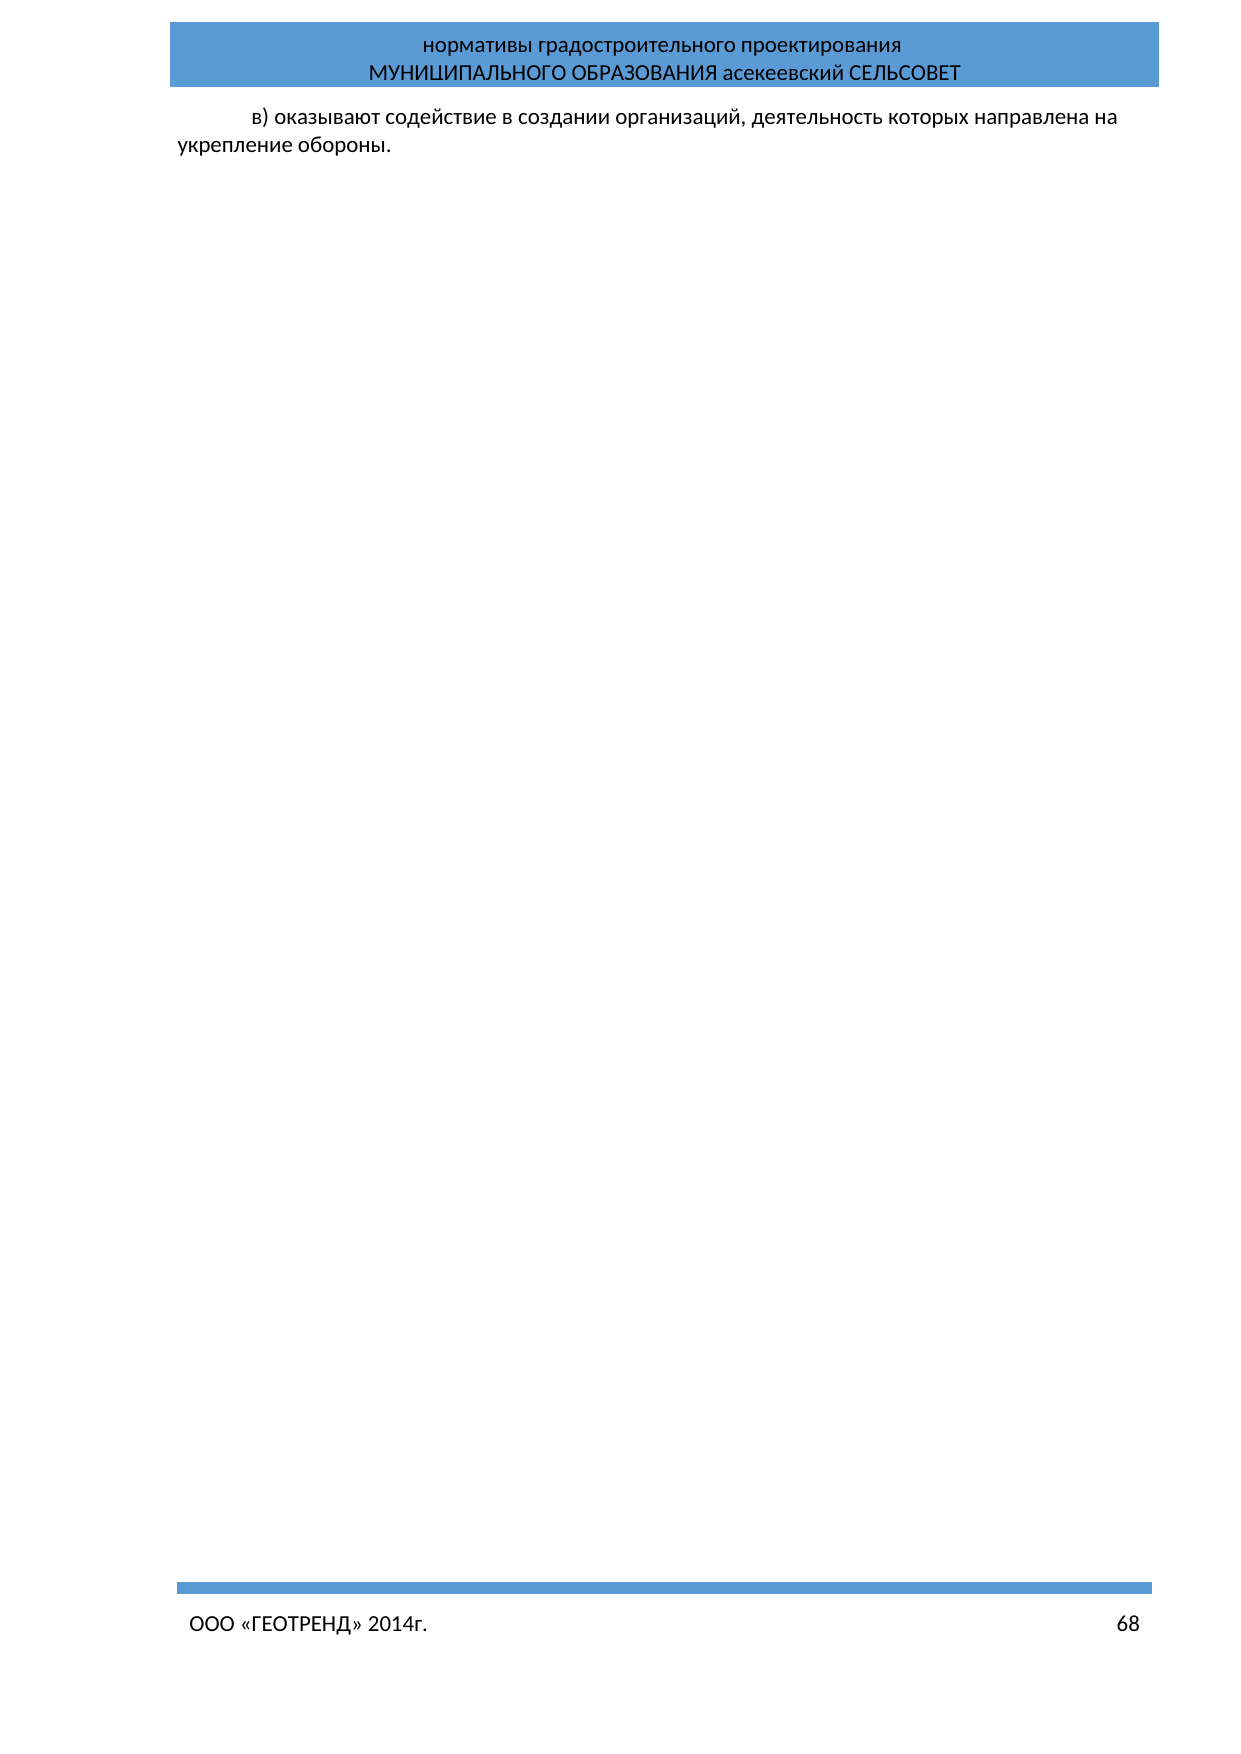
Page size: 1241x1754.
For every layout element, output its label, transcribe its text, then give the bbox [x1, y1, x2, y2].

text в) оказывают содействие в создании организаций, деятельность которых направлена на укрепление обороны. [177, 102, 1152, 158]
